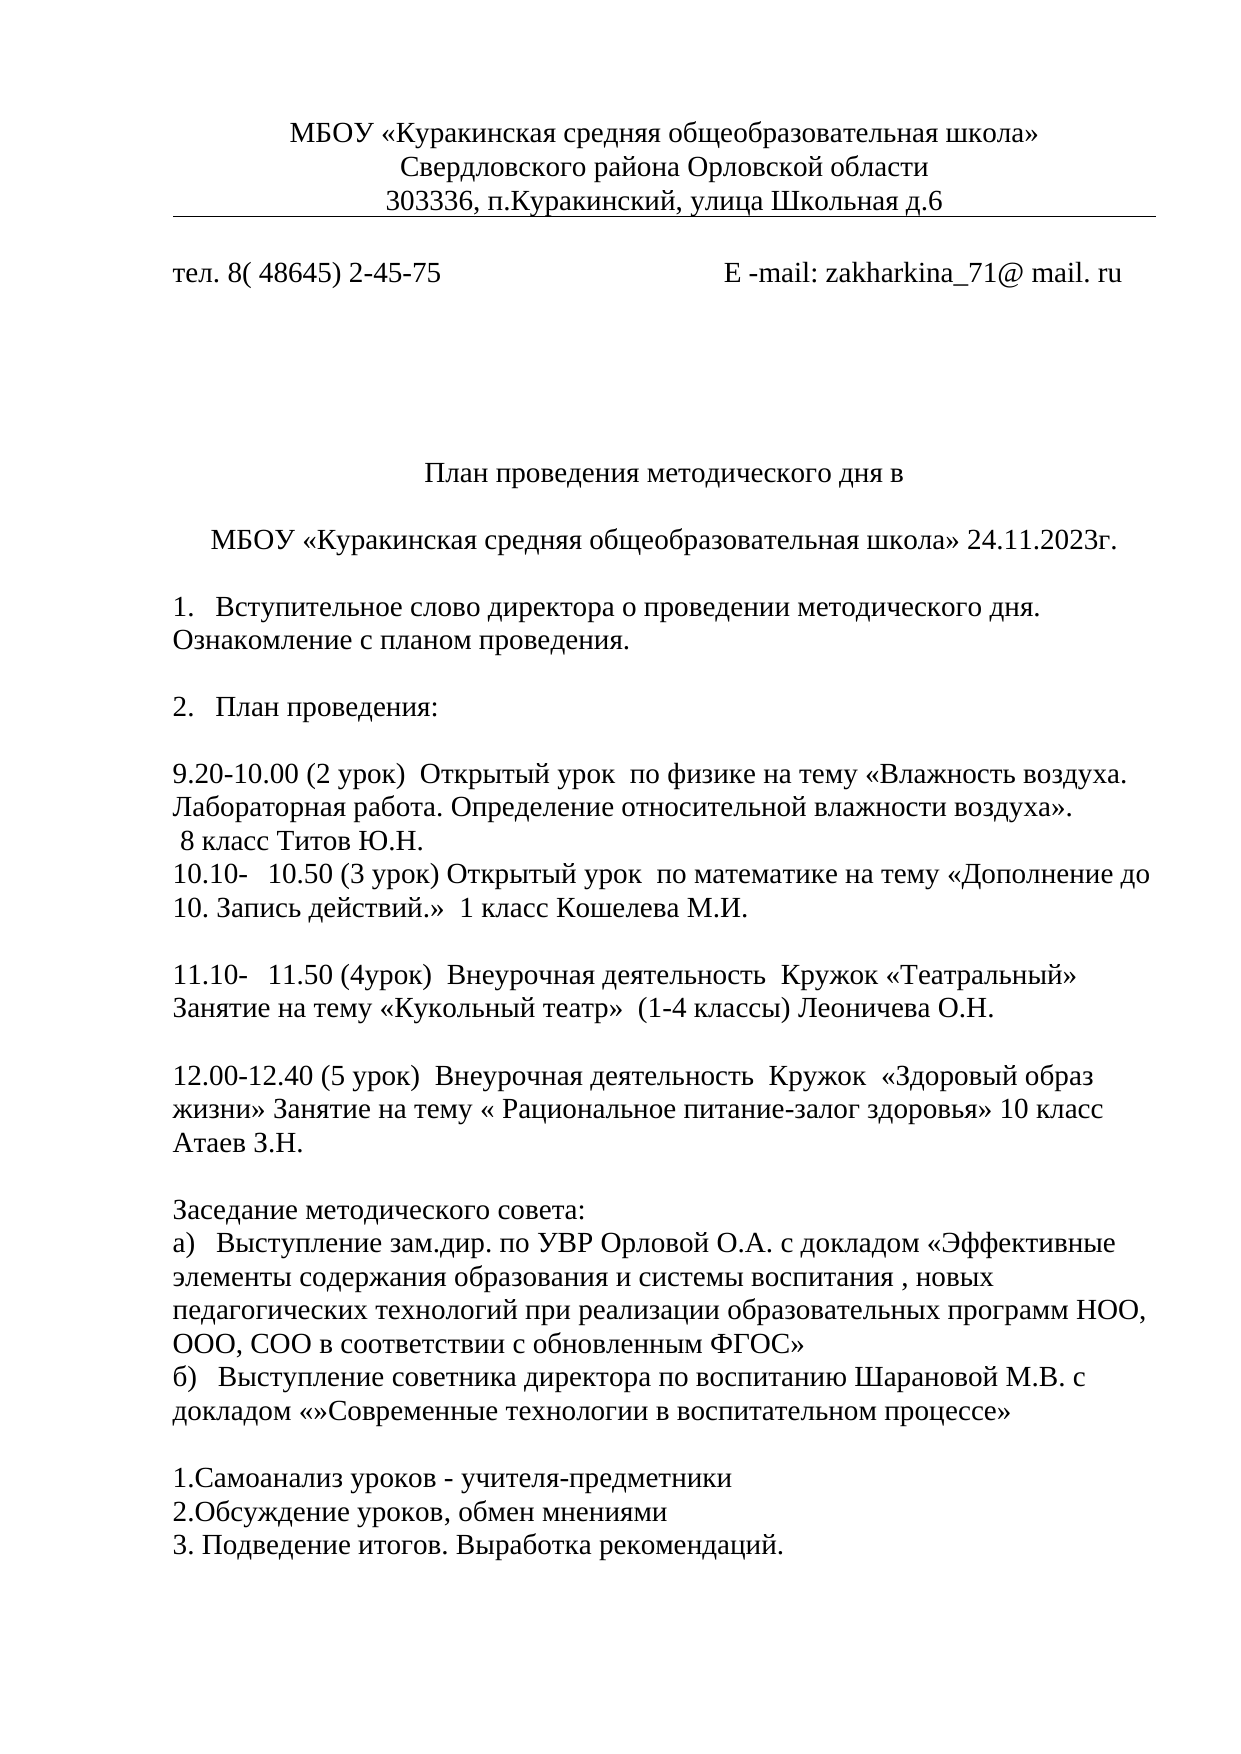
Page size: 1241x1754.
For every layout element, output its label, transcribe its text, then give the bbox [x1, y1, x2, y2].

list 11.50 (4урок) Внеурочная деятельность Кружок «Театральный» Занятие на тему «Кукольный театр» (1-4 классы) Леоничева О.Н. [172, 957, 1156, 1024]
text тел. 8( 48645) 2-45-75 E -mail: zakharkina_71@ mail. ru [172, 255, 1156, 288]
list 10.50 (3 урок) Открытый урок по математике на тему «Дополнение до 10. Запись действий.» 1 класс Кошелева М.И. [172, 857, 1156, 924]
list План проведения: [172, 689, 1156, 723]
text б) Выступление советника директора по воспитанию Шарановой М.В. с докладом «»Современные технологии в воспитательном процессе» [172, 1359, 1156, 1427]
list Вступительное слово директора о проведении методического дня. Ознакомление с планом проведения. [172, 589, 1156, 656]
text МБОУ «Куракинская средняя общеобразовательная школа» Свердловского района Орловской области 303336, п.Куракинский, улица Школьная д.6 [172, 116, 1156, 217]
text 12.00-12.40 (5 урок) Внеурочная деятельность Кружок «Здоровый образ жизни» Занятие на тему « Рациональное питание-залог здоровья» 10 класс Атаев З.Н. [172, 1058, 1156, 1158]
text 3. Подведение итогов. Выработка рекомендаций. [172, 1527, 1156, 1561]
text а) Выступление зам.дир. по УВР Орловой О.А. с докладом «Эффективные элементы содержания образования и системы воспитания , новых педагогических технологий при реализации образовательных программ НОО, ООО, СОО в соответствии с обновленным ФГОС» [172, 1225, 1156, 1359]
text МБОУ «Куракинская средняя общеобразовательная школа» 24.11.2023г. [172, 522, 1156, 555]
text Заседание методического совета: [172, 1192, 1156, 1225]
text 2.Обсуждение уроков, обмен мнениями [172, 1494, 1156, 1527]
text 1.Самоанализ уроков - учителя-предметники [172, 1460, 1156, 1494]
text 9.20-10.00 (2 урок) Открытый урок по физике на тему «Влажность воздуха. Лабораторная работа. Определение относительной влажности воздуха». [172, 756, 1156, 823]
text План проведения методического дня в [172, 455, 1156, 488]
text 8 класс Титов Ю.Н. [172, 823, 1156, 857]
